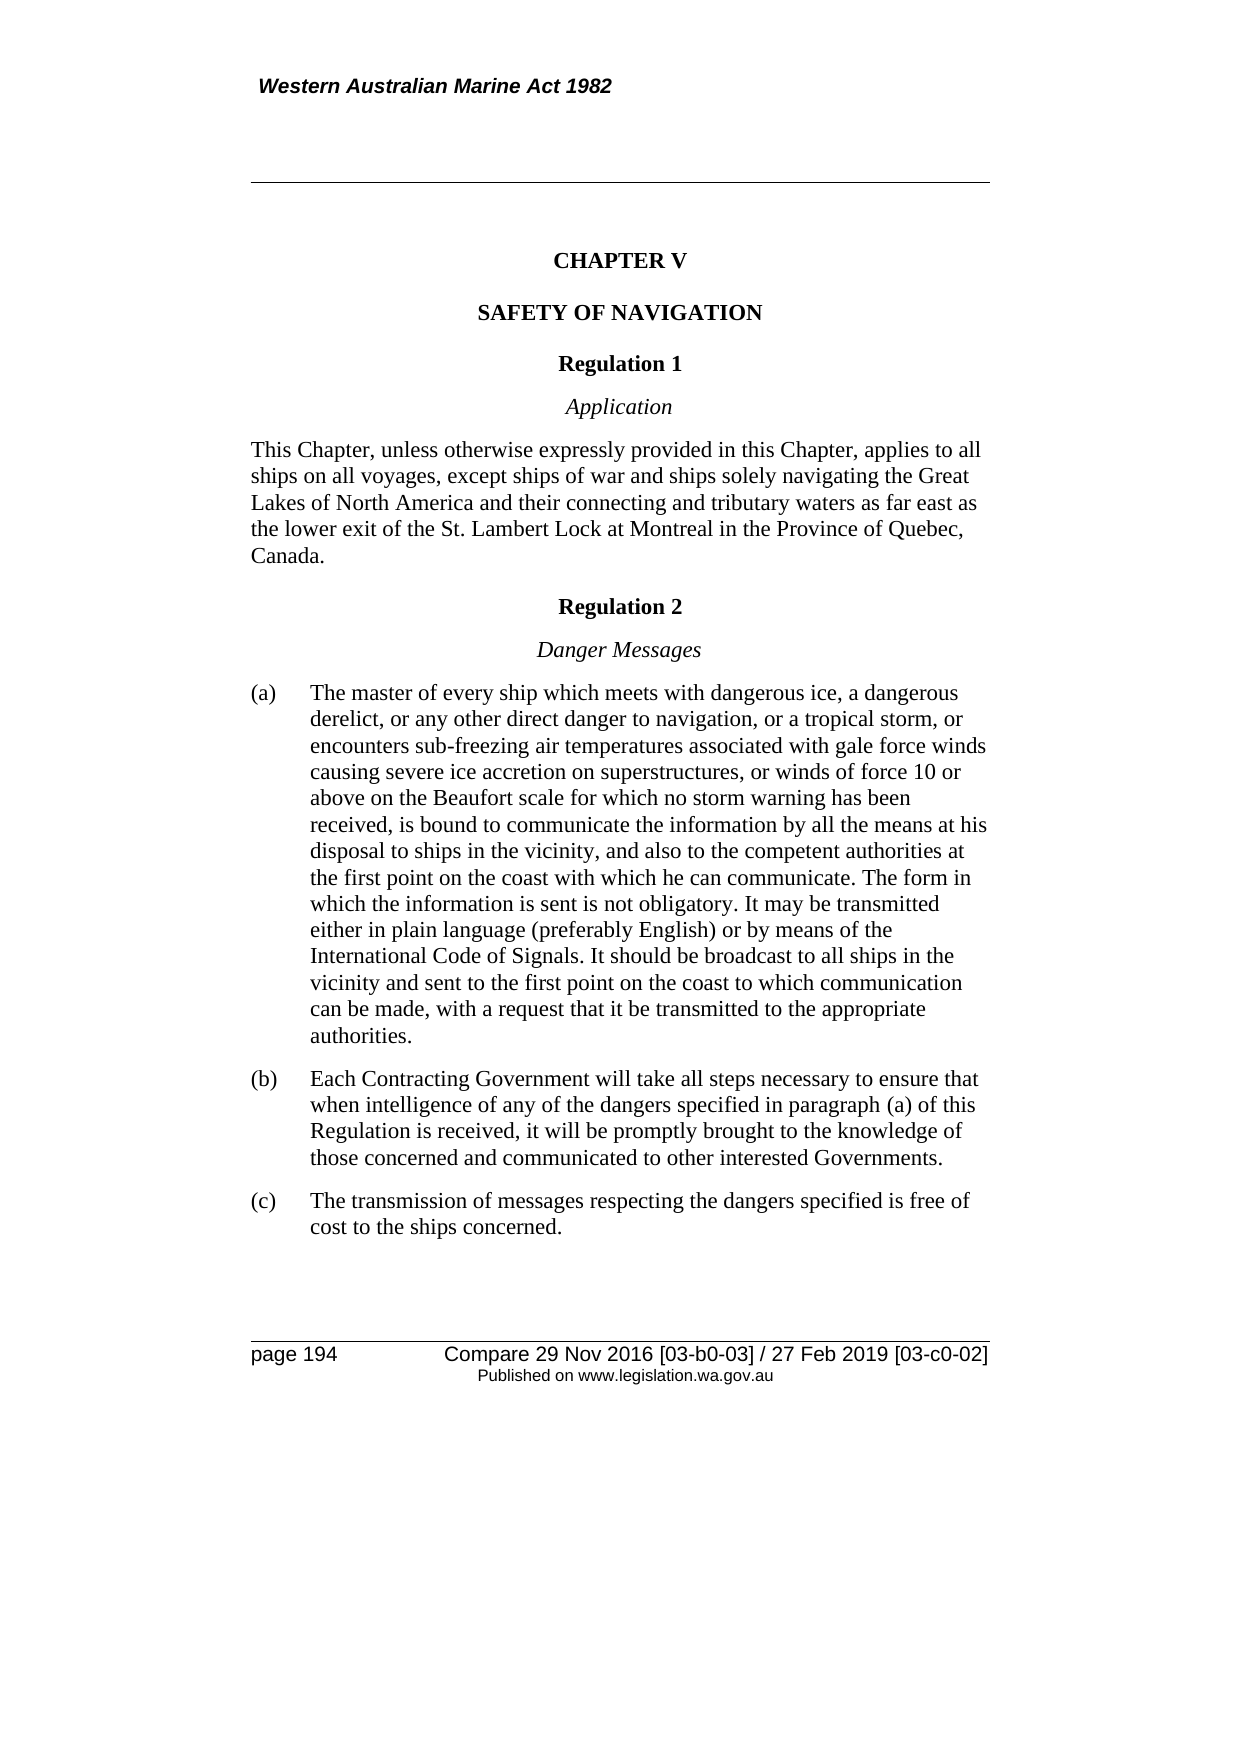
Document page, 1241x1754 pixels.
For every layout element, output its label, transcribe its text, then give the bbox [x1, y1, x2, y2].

subtitle CHAPTER V [251, 247, 990, 274]
text (b) Each Contracting Government will take all steps necessary to ensure that when intelligence of any of the dangers specified in paragraph (a) of this Regulation is received, it will be promptly brought to the knowledge of those concerned and communicated to other interested Governments. [251, 1065, 990, 1170]
text (a) The master of every ship which meets with dangerous ice, a dangerous derelict, or any other direct danger to navigation, or a tropical storm, or encounters sub-freezing air temperatures associated with gale force winds causing severe ice accretion on superstructures, or winds of force 10 or above on the Beaufort scale for which no storm warning has been received, is bound to communicate the information by all the means at his disposal to ships in the vicinity, and also to the competent authorities at the first point on the coast with which he can communicate. The form in which the information is sent is not obligatory. It may be transmitted either in plain language (preferably English) or by means of the International Code of Signals. It should be broadcast to all ships in the vicinity and sent to the first point on the coast to which communication can be made, with a request that it be transmitted to the appropriate authorities. [251, 679, 990, 1048]
text This Chapter, unless otherwise expressly provided in this Chapter, applies to all ships on all voyages, except ships of war and ships solely navigating the Great Lakes of North America and their connecting and tributary waters as far east as the lower exit of the St. Lambert Lock at Montreal in the Province of Quebec, Canada. [251, 436, 990, 568]
text (c) The transmission of messages respecting the dangers specified is free of cost to the ships concerned. [251, 1187, 990, 1239]
subtitle Regulation 2 [251, 593, 990, 619]
subtitle Danger Messages [251, 636, 990, 662]
subtitle Application [251, 393, 990, 419]
subtitle SAFETY OF NAVIGATION [251, 299, 990, 325]
subtitle Regulation 1 [251, 350, 990, 377]
